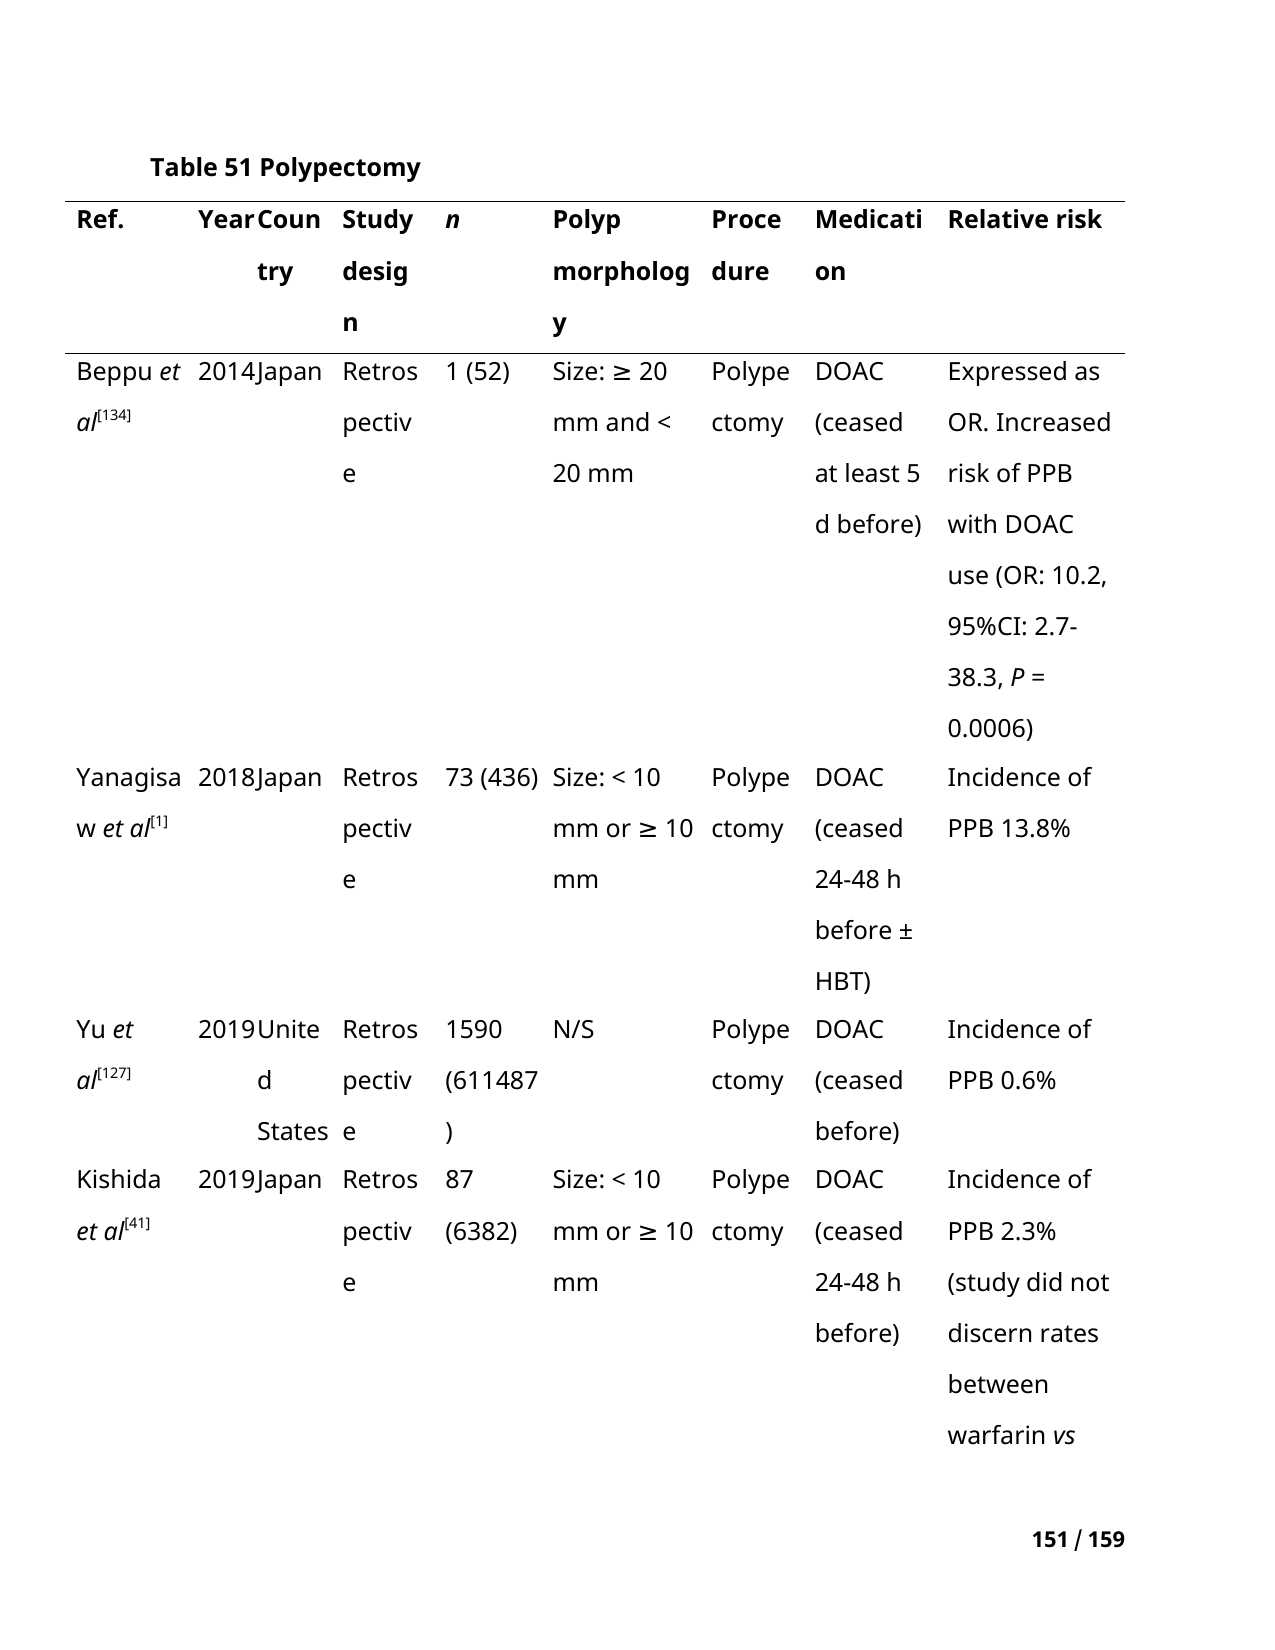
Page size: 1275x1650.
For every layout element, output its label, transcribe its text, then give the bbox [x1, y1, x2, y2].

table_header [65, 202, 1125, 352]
text Table 51 Polypectomy [150, 150, 1125, 184]
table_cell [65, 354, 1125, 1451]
